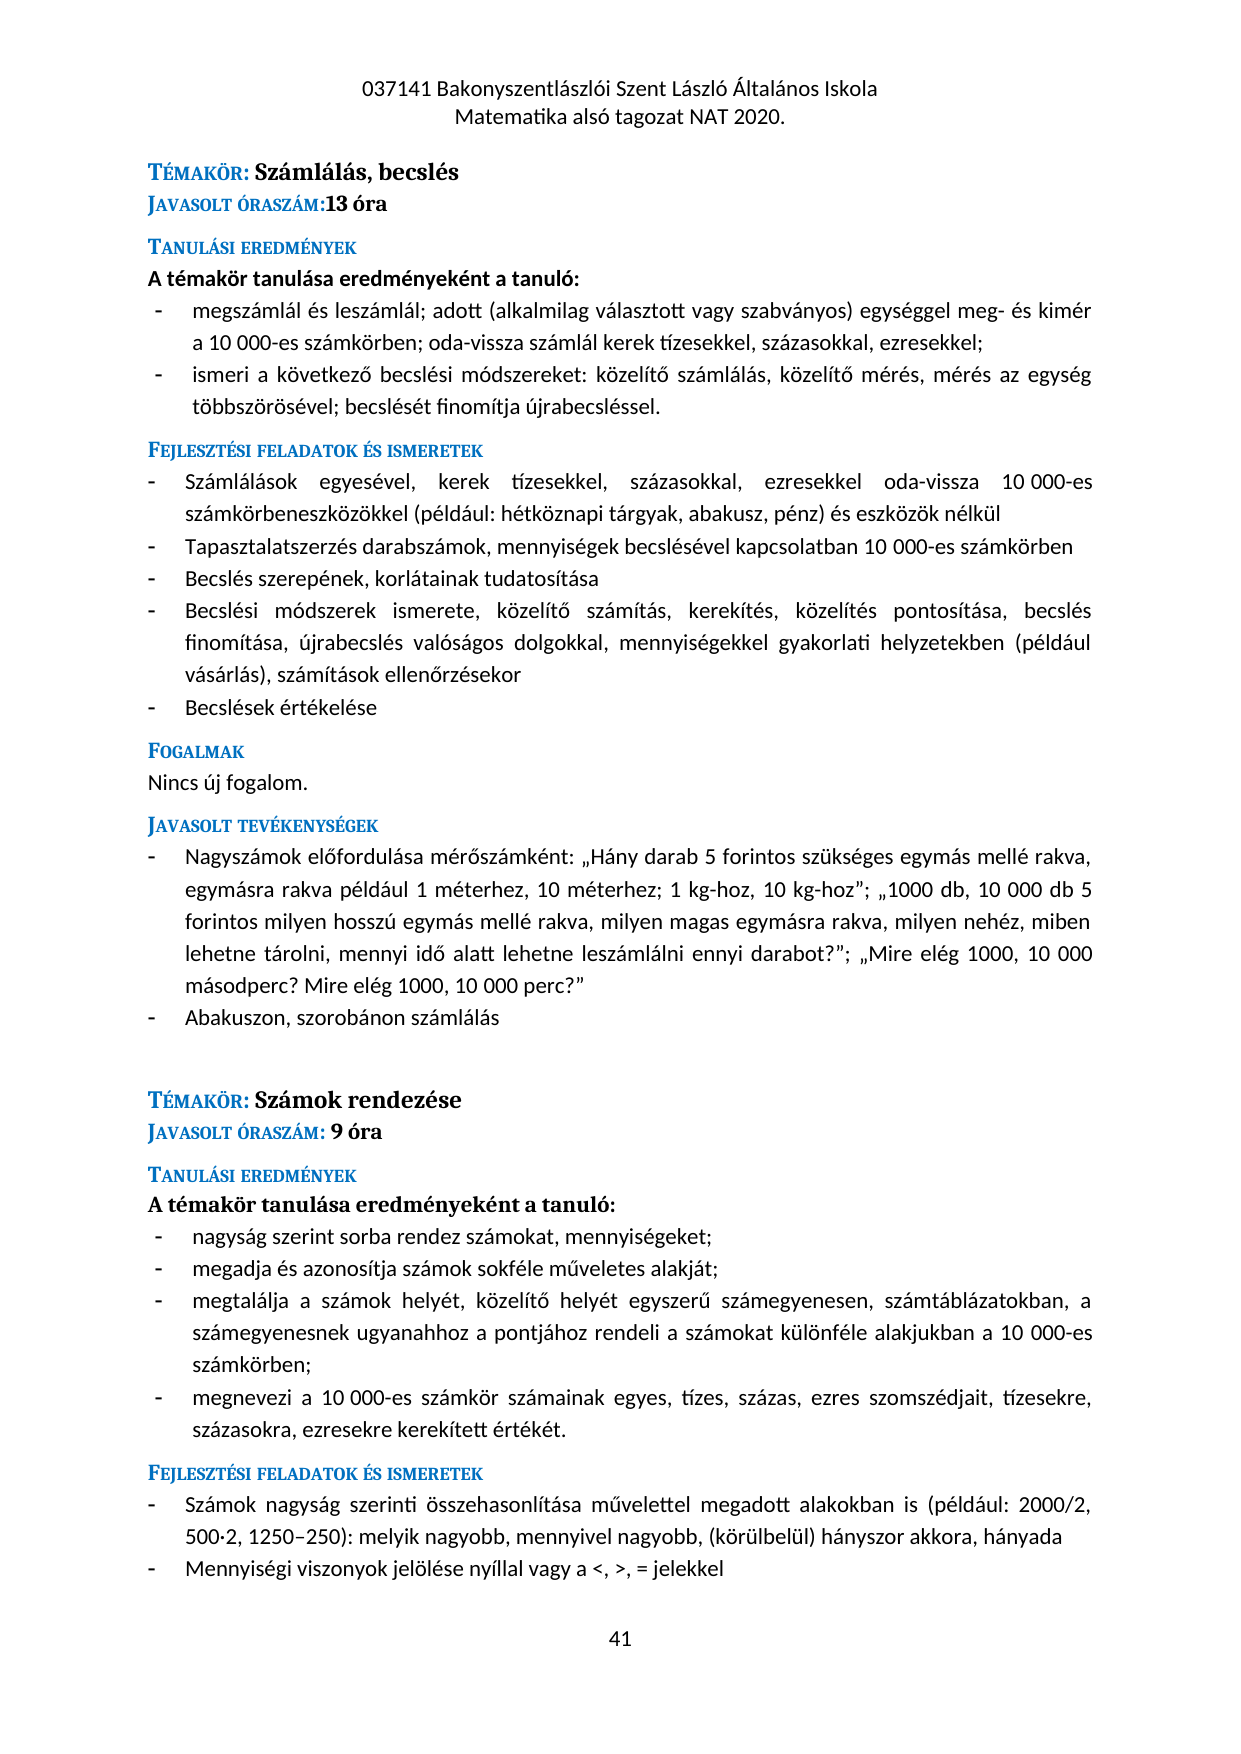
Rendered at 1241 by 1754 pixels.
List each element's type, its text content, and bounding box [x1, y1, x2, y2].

text Nincs új fogalom. [148, 768, 1093, 796]
text Javasolt óraszám: 9 óra [148, 1119, 1093, 1145]
list Mennyiségi viszonyok jelölése nyíllal vagy a <, >, = jelekkel [148, 1554, 1093, 1582]
list Becslési módszerek ismerete, közelítő számítás, kerekítés, közelítés pontosítása, becslés finomítása, újrabecslés valóságos dolgokkal, mennyiségekkel gyakorlati helyzetekben (például vásárlás), számítások ellenőrzésekor [148, 596, 1093, 688]
subtitle Fejlesztési feladatok és ismeretek [148, 1459, 1093, 1486]
text A témakör tanulása eredményeként a tanuló: [148, 264, 1093, 292]
subtitle Fejlesztési feladatok és ismeretek [148, 437, 1093, 463]
list Becslés szerepének, korlátainak tudatosítása [148, 564, 1093, 592]
subtitle Tanulási eredmények [148, 1161, 1093, 1188]
list Számok nagyság szerinti összehasonlítása művelettel megadott alakokban is (például: 2000/2, 500·2, 1250–250): melyik nagyobb, mennyivel nagyobb, (körülbelül) hányszor akkora, hányada [148, 1490, 1093, 1550]
list megtalálja a számok helyét, közelítő helyét egyszerű számegyenesen, számtáblázatokban, a számegyenesnek ugyanahhoz a pontjához rendeli a számokat különféle alakjukban a 10 000-es számkörben; [154, 1286, 1093, 1378]
list megszámlál és leszámlál; adott (alkalmilag választott vagy szabványos) egységgel meg- és kimér a 10 000-es számkörben; oda-vissza számlál kerek tízesekkel, százasokkal, ezresekkel; [154, 296, 1093, 356]
text Témakör: Számlálás, becslés [148, 158, 1093, 187]
list Nagyszámok előfordulása mérőszámként: „Hány darab 5 forintos szükséges egymás mellé rakva, egymásra rakva például 1 méterhez, 10 méterhez; 1 kg-hoz, 10 kg-hoz”; „1000 db, 10 000 db 5 forintos milyen hosszú egymás mellé rakva, milyen magas egymásra rakva, milyen nehéz, miben lehetne tárolni, mennyi idő alatt lehetne leszámlálni ennyi darabot?”; „Mire elég 1000, 10 000 másodperc? Mire elég 1000, 10 000 perc?” [148, 842, 1093, 999]
text Javasolt óraszám:13 óra [148, 191, 1093, 217]
subtitle Fogalmak [148, 737, 1093, 764]
list Számlálások egyesével, kerek tízesekkel, százasokkal, ezresekkel oda-vissza 10 000-es számkörbeneszközökkel (például: hétköznapi tárgyak, abakusz, pénz) és eszközök nélkül [148, 467, 1093, 528]
list megnevezi a 10 000-es számkör számainak egyes, tízes, százas, ezres szomszédjait, tízesekre, százasokra, ezresekre kerekített értékét. [154, 1383, 1093, 1443]
list ismeri a következő becslési módszereket: közelítő számlálás, közelítő mérés, mérés az egység többszörösével; becslését finomítja újrabecsléssel. [154, 360, 1093, 421]
subtitle Tanulási eredmények [148, 233, 1093, 260]
list Becslések értékelése [148, 693, 1093, 721]
subtitle Javasolt tevékenységek [148, 812, 1093, 839]
list megadja és azonosítja számok sokféle műveletes alakját; [154, 1254, 1093, 1282]
list Tapasztalatszerzés darabszámok, mennyiségek becslésével kapcsolatban 10 000-es számkörben [148, 532, 1093, 560]
text A témakör tanulása eredményeként a tanuló: [148, 1192, 1093, 1218]
text Témakör: Számok rendezése [148, 1086, 1093, 1114]
list Abakuszon, szorobánon számlálás [148, 1003, 1093, 1031]
list nagyság szerint sorba rendez számokat, mennyiségeket; [154, 1222, 1093, 1250]
